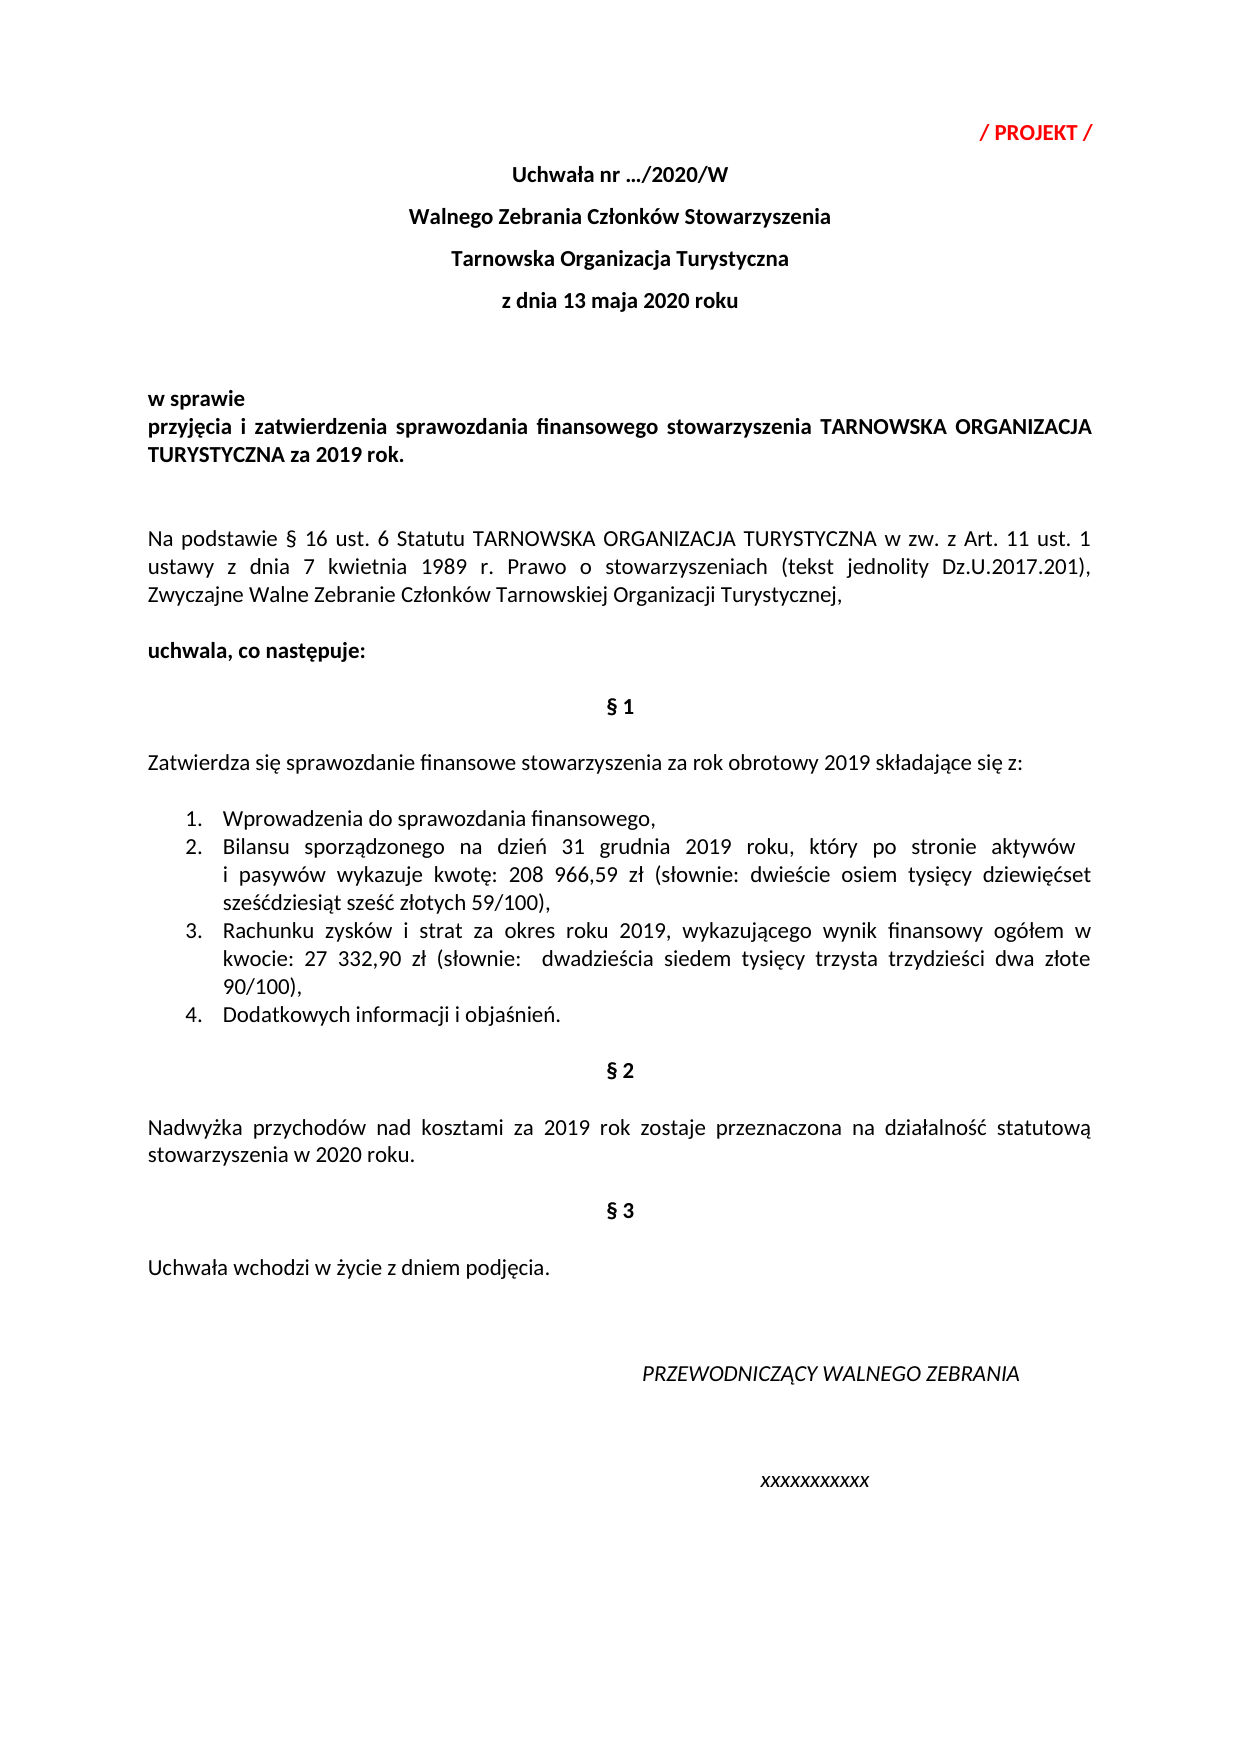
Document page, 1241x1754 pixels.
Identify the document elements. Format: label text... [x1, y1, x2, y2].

text Walnego Zebrania Członków Stowarzyszenia [148, 202, 1092, 230]
text xxxxxxxxxxx [148, 1465, 1092, 1493]
text / PROJEKT / [148, 118, 1092, 146]
text w sprawie [148, 384, 1092, 412]
text Uchwała nr …/2020/W [148, 160, 1092, 188]
list Bilansu sporządzonego na dzień 31 grudnia 2019 roku, który po stronie aktywów i pasywów wykazuje kwotę: 208 966,59 zł (słownie: dwieście osiem tysięcy dziewięćset sześćdziesiąt sześć złotych 59/100), [185, 832, 1092, 916]
text przyjęcia i zatwierdzenia sprawozdania finansowego stowarzyszenia TARNOWSKA ORGANIZACJA TURYSTYCZNA za 2019 rok. [148, 412, 1092, 468]
text Uchwała wchodzi w życie z dniem podjęcia. [148, 1253, 1092, 1281]
text § 3 [148, 1197, 1092, 1225]
text Zatwierdza się sprawozdanie finansowe stowarzyszenia za rok obrotowy 2019 składające się z: [148, 748, 1092, 776]
text Nadwyżka przychodów nad kosztami za 2019 rok zostaje przeznaczona na działalność statutową stowarzyszenia w 2020 roku. [148, 1113, 1092, 1169]
text § 2 [148, 1057, 1092, 1084]
text Na podstawie § 16 ust. 6 Statutu TARNOWSKA ORGANIZACJA TURYSTYCZNA w zw. z Art. 11 ust. 1 ustawy z dnia 7 kwietnia 1989 r. Prawo o stowarzyszeniach (tekst jednolity Dz.U.2017.201), Zwyczajne Walne Zebranie Członków Tarnowskiej Organizacji Turystycznej, [148, 524, 1092, 608]
text PRZEWODNICZĄCY WALNEGO ZEBRANIA [148, 1359, 1092, 1387]
list Rachunku zysków i strat za okres roku 2019, wykazującego wynik finansowy ogółem w kwocie: 27 332,90 zł (słownie: dwadzieścia siedem tysięcy trzysta trzydzieści dwa złote 90/100), [185, 916, 1092, 1001]
text Tarnowska Organizacja Turystyczna [148, 244, 1092, 272]
text uchwala, co następuje: [148, 636, 1092, 664]
text § 1 [148, 692, 1092, 720]
list Dodatkowych informacji i objaśnień. [185, 1001, 1092, 1028]
list Wprowadzenia do sprawozdania finansowego, [185, 804, 1092, 832]
text z dnia 13 maja 2020 roku [148, 286, 1092, 314]
